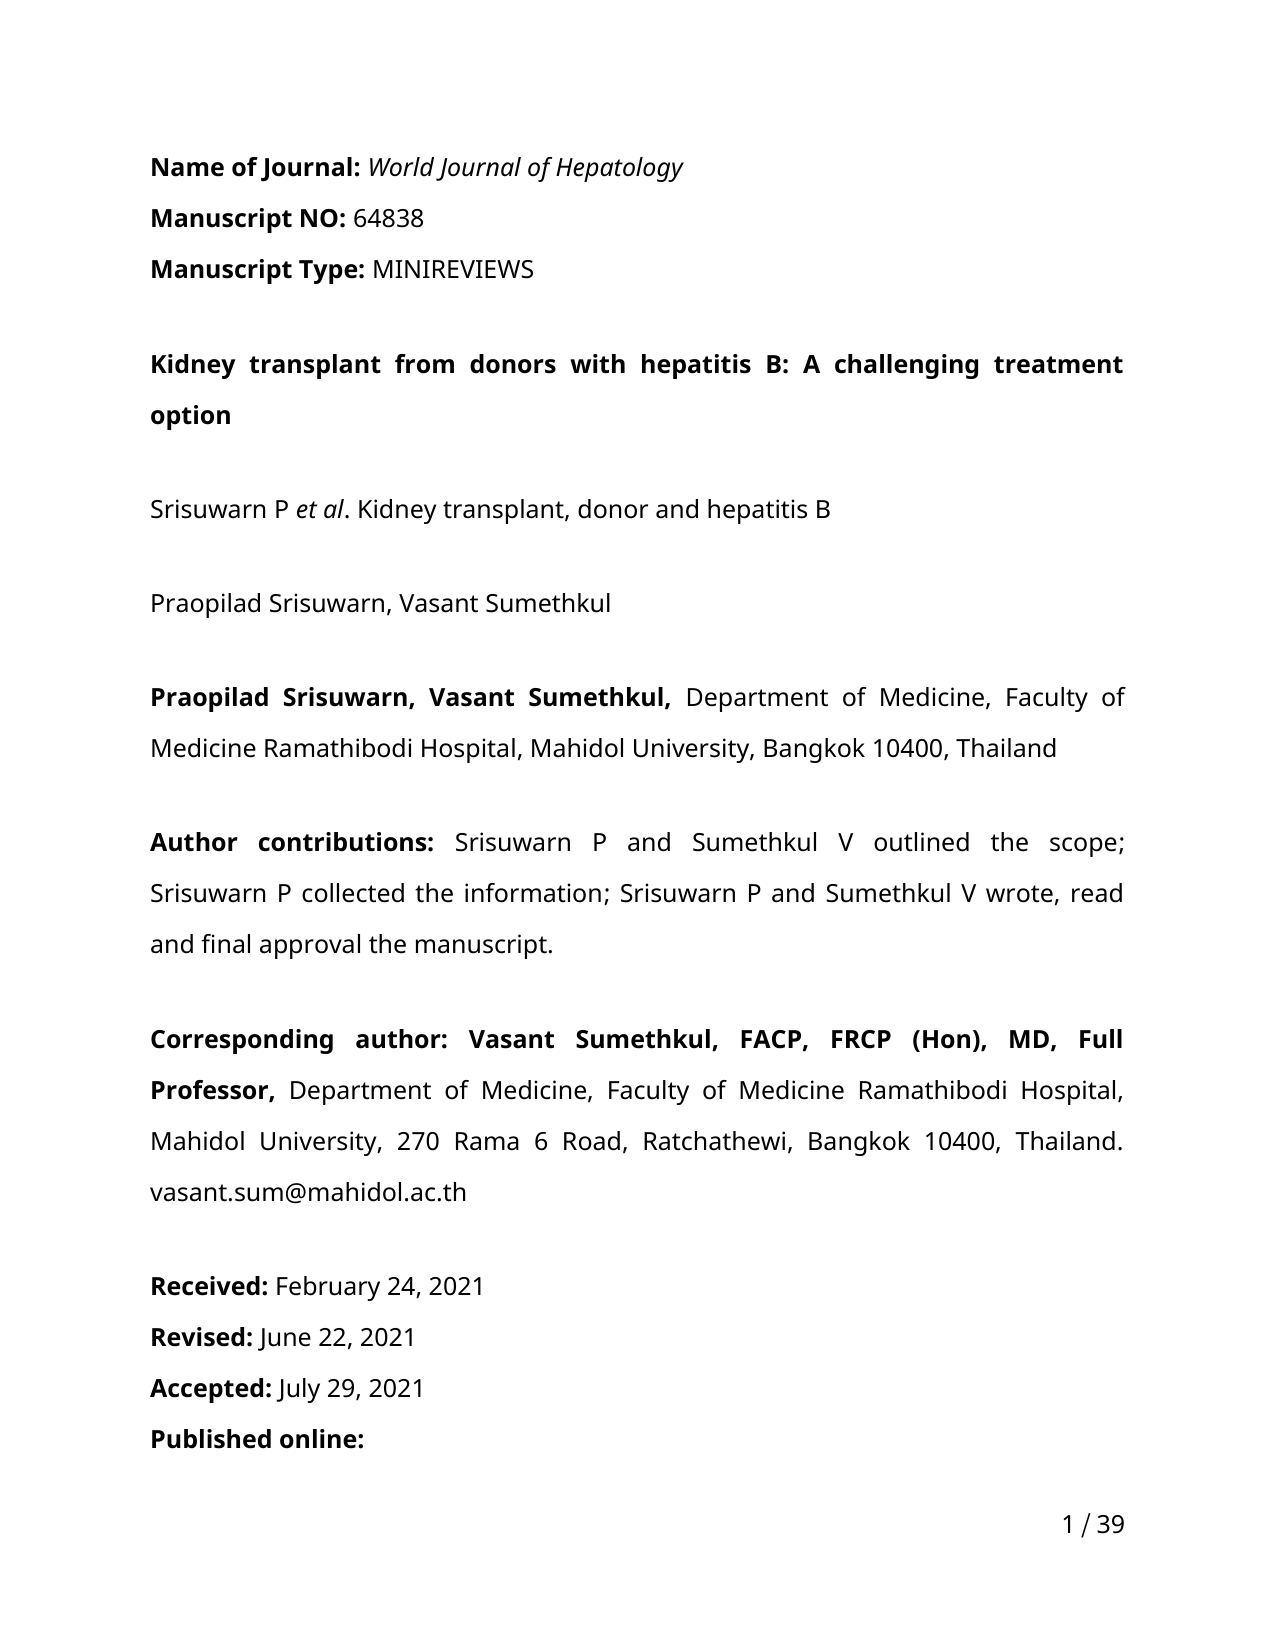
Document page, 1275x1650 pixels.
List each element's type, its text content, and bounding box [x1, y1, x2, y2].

text Name of Journal: World Journal of Hepatology [150, 150, 1125, 184]
text Srisuwarn P et al. Kidney transplant, donor and hepatitis B [150, 491, 1125, 526]
text Revised: June 22, 2021 [150, 1319, 1125, 1354]
text Published online: [150, 1422, 1125, 1456]
text Praopilad Srisuwarn, Vasant Sumethkul [150, 586, 1125, 620]
text Author contributions: Srisuwarn P and Sumethkul V outlined the scope; Srisuwarn P collected the information; Srisuwarn P and Sumethkul V wrote, read and final approval the manuscript. [150, 825, 1125, 961]
text Kidney transplant from donors with hepatitis B: A challenging treatment option [150, 346, 1125, 431]
text Manuscript NO: 64838 [150, 201, 1125, 235]
text Praopilad Srisuwarn, Vasant Sumethkul, Department of Medicine, Faculty of Medicine Ramathibodi Hospital, Mahidol University, Bangkok 10400, Thailand [150, 680, 1125, 765]
text Manuscript Type: MINIREVIEWS [150, 252, 1125, 286]
text Corresponding author: Vasant Sumethkul, FACP, FRCP (Hon), MD, Full Professor, Department of Medicine, Faculty of Medicine Ramathibodi Hospital, Mahidol University, 270 Rama 6 Road, Ratchathewi, Bangkok 10400, Thailand. vasant.sum@mahidol.ac.th [150, 1021, 1125, 1208]
text Received: February 24, 2021 [150, 1268, 1125, 1303]
text Accepted: July 29, 2021 [150, 1371, 1125, 1405]
